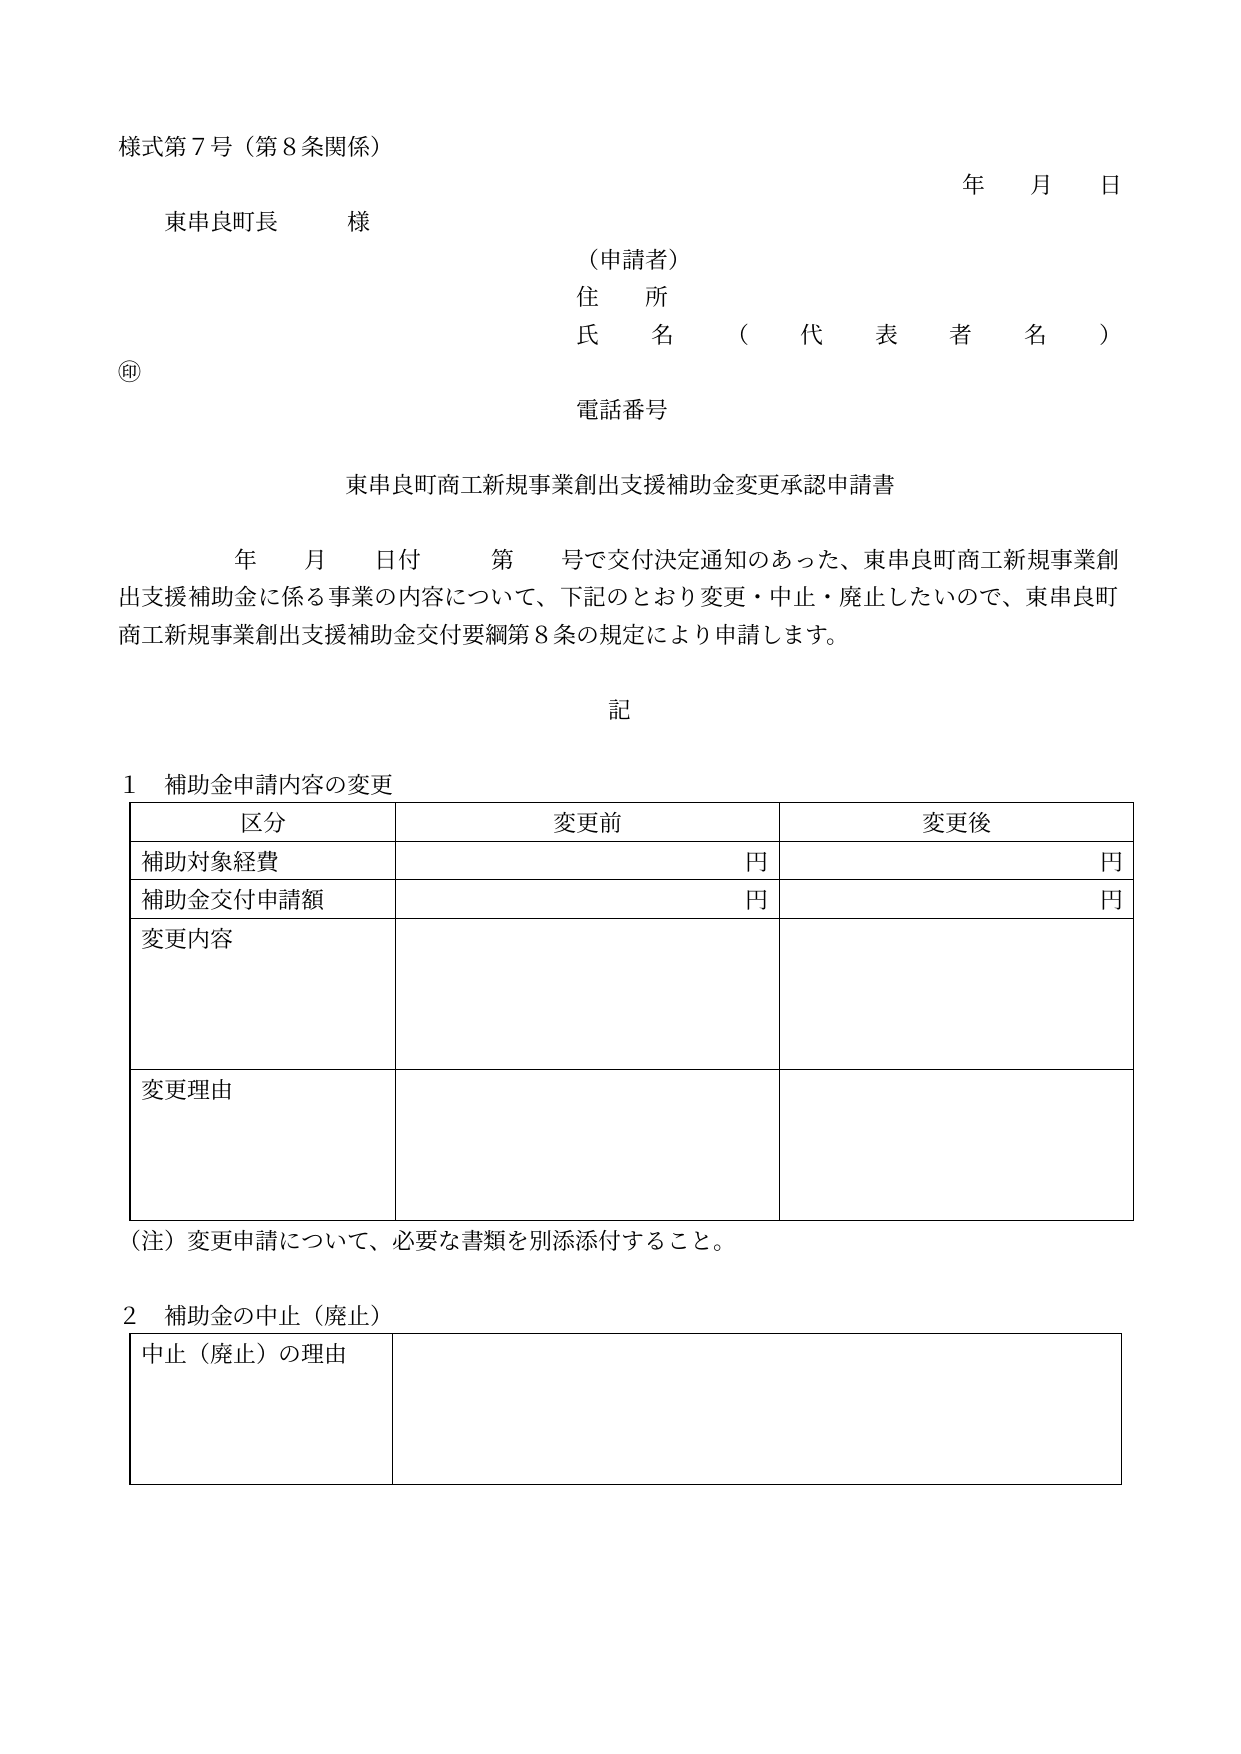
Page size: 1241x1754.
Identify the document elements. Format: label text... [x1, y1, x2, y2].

table_header 区分 [131, 803, 395, 841]
table_cell [396, 1070, 779, 1220]
subtitle 記 [118, 689, 1122, 727]
table_cell 円 [396, 842, 779, 879]
table_cell 補助金交付申請額 [131, 880, 395, 918]
table_header 変更前 [396, 803, 779, 841]
text 年 月 日 [118, 164, 1122, 202]
table_cell 補助対象経費 [131, 842, 395, 879]
text ２ 補助金の中止（廃止） [118, 1296, 1122, 1333]
table_header 中止（廃止）の理由 [131, 1334, 392, 1484]
table_cell 変更理由 [131, 1070, 395, 1220]
text 様式第７号（第８条関係） [118, 127, 1122, 164]
text 東串良町商工新規事業創出支援補助金変更承認申請書 [118, 464, 1122, 502]
text （申請者） [118, 239, 1122, 277]
table_cell 円 [780, 880, 1133, 918]
text 住 所 [118, 277, 1122, 314]
table_cell 円 [780, 842, 1133, 879]
table_cell [780, 919, 1133, 1069]
table_header 変更後 [780, 803, 1133, 841]
table_cell 変更内容 [131, 919, 395, 1069]
table_cell [396, 919, 779, 1069]
text １ 補助金申請内容の変更 [118, 764, 1122, 802]
text 年 月 日付 第 号で交付決定通知のあった、東串良町商工新規事業創出支援補助金に係る事業の内容について、下記のとおり変更・中止・廃止したいので、東串良町商工新規事業創出支援補助金交付要綱第８条の規定により申請します。 [118, 539, 1122, 652]
text 氏名（代表者名） ㊞ [118, 314, 1122, 389]
table_cell 円 [396, 880, 779, 918]
table_header [393, 1334, 1121, 1484]
table_cell [780, 1070, 1133, 1220]
text 電話番号 [118, 389, 1122, 427]
text （注）変更申請について、必要な書類を別添添付すること。 [118, 1221, 1122, 1258]
text 東串良町長 様 [118, 202, 1122, 239]
